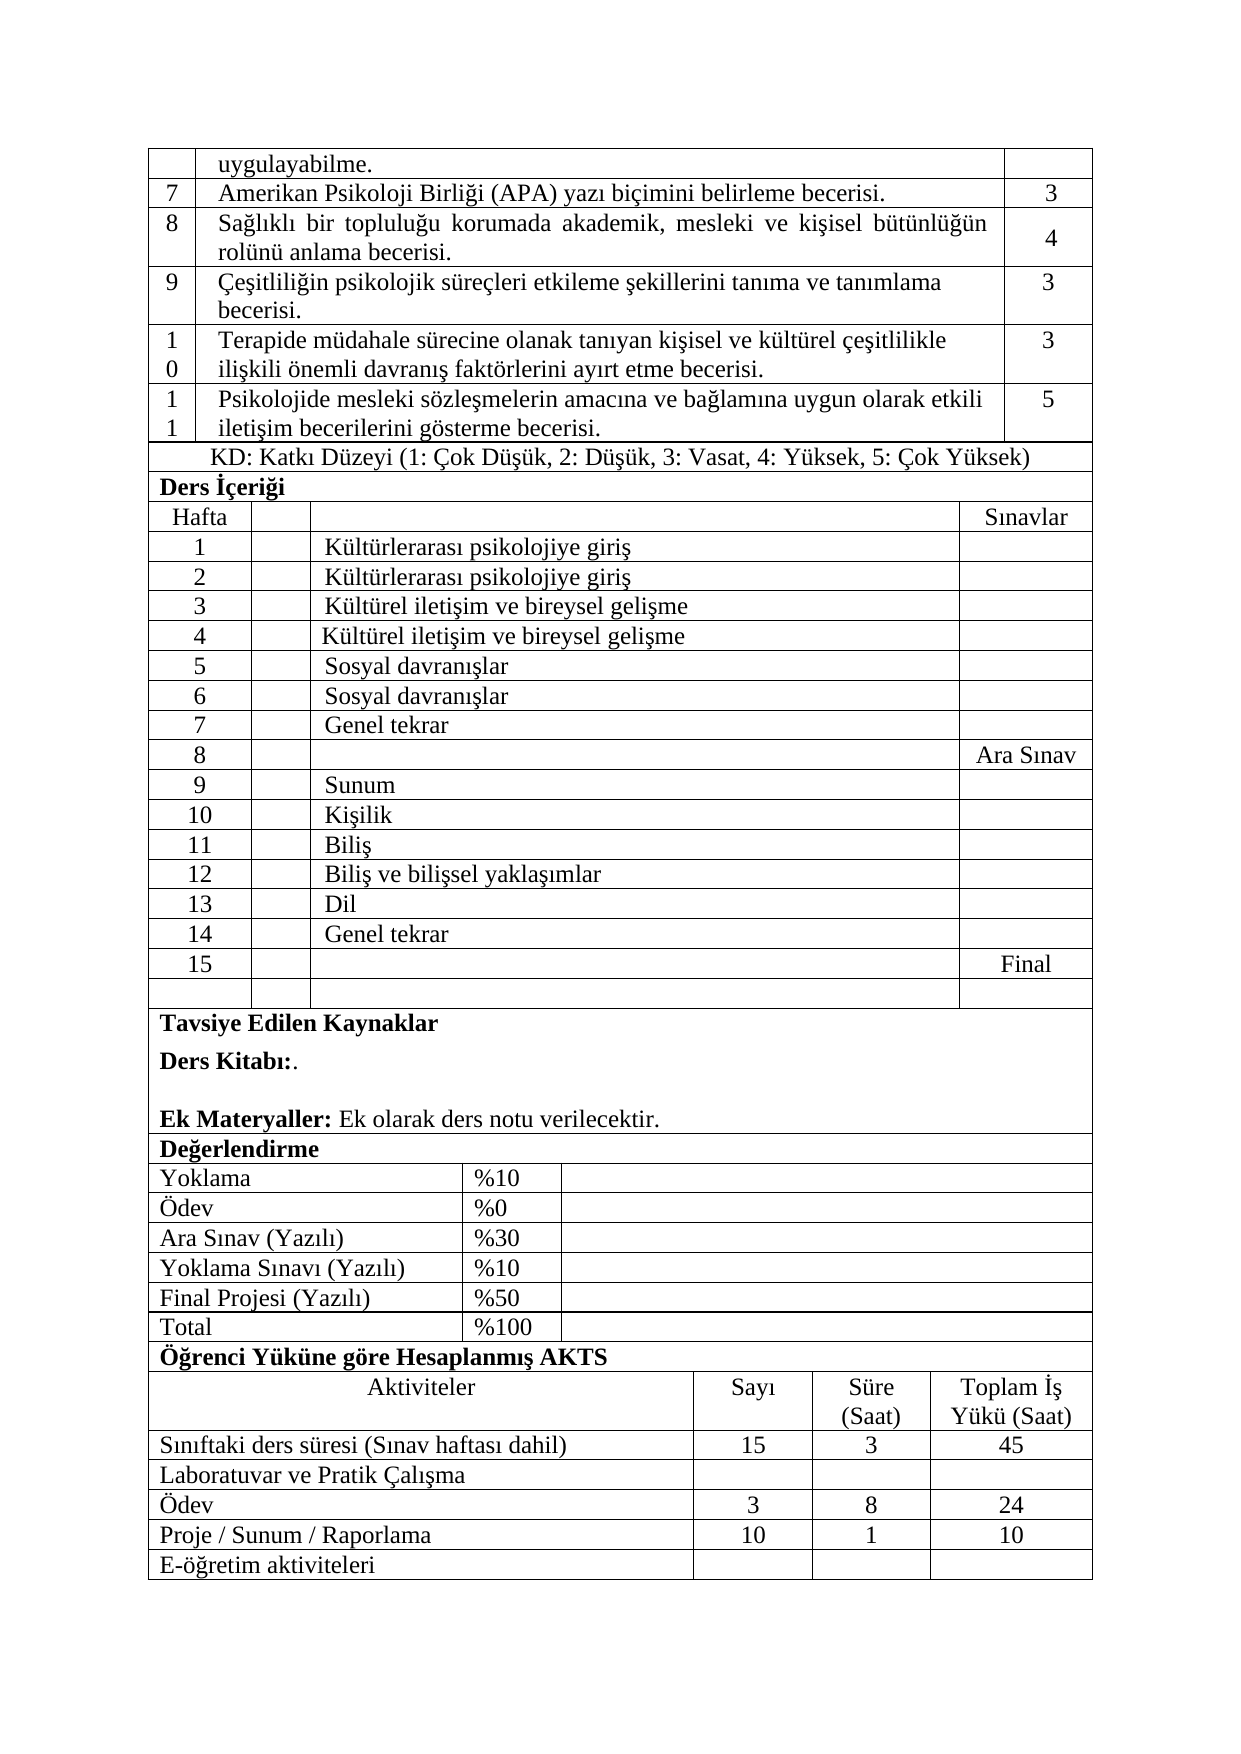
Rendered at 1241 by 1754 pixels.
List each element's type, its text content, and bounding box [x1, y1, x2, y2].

table_cell 3 [1005, 325, 1092, 383]
table_cell [562, 1223, 1092, 1252]
table_cell Kültürlerarası psikolojiye giriş [311, 562, 959, 590]
table_cell %30 [463, 1223, 561, 1252]
table_cell 1 [149, 532, 251, 561]
table_cell [960, 591, 1092, 620]
table_cell [813, 1550, 930, 1578]
table_cell 10 [149, 325, 195, 383]
table_cell Öğrenci Yüküne göre Hesaplanmış AKTS [149, 1342, 1092, 1371]
table_cell [562, 1193, 1092, 1222]
table_cell [252, 740, 310, 769]
table_cell 1 [813, 1520, 930, 1549]
table_cell Kültürel iletişim ve bireysel gelişme [311, 621, 959, 650]
table_cell 14 [149, 919, 251, 948]
table_cell [960, 681, 1092, 709]
table_cell Psikolojide mesleki sözleşmelerin amacına ve bağlamına uygun olarak etkili iletişim becerilerini gösterme becerisi. [196, 384, 1004, 441]
table_cell Final Projesi (Yazılı) [149, 1283, 462, 1311]
table_cell 10 [931, 1520, 1092, 1549]
table_cell 3 [694, 1490, 812, 1519]
table_cell 7 [149, 179, 195, 207]
table_cell [562, 1283, 1092, 1311]
table_cell 5 [1005, 384, 1092, 441]
table_cell [252, 979, 310, 1007]
table_cell [960, 860, 1092, 888]
table_cell %10 [463, 1164, 561, 1192]
table_cell 10 [694, 1520, 812, 1549]
table_cell Hafta [149, 502, 251, 531]
table_cell [960, 889, 1092, 918]
table_cell [252, 860, 310, 888]
table_cell [252, 770, 310, 799]
table_cell [252, 651, 310, 680]
table_cell Genel tekrar [311, 919, 959, 948]
table_cell Ders İçeriği [149, 472, 1092, 501]
table_cell 8 [813, 1490, 930, 1519]
table_cell Kültürlerarası psikolojiye giriş [311, 532, 959, 561]
table_cell [694, 1550, 812, 1578]
table_cell [252, 591, 310, 620]
table_cell Dil [311, 889, 959, 918]
table_cell Kültürel iletişim ve bireysel gelişme [311, 591, 959, 620]
table_cell Değerlendirme [149, 1134, 1092, 1162]
table_cell Sayı [694, 1372, 812, 1429]
table_cell [252, 949, 310, 978]
table_cell Sosyal davranışlar [311, 651, 959, 680]
table_cell 3 [813, 1431, 930, 1459]
table_cell Sağlıklı bir topluluğu korumada akademik, mesleki ve kişisel bütünlüğün rolünü anlama becerisi. [196, 208, 1004, 266]
table_cell Total [149, 1313, 462, 1341]
table_cell [960, 800, 1092, 829]
table_cell [252, 830, 310, 858]
table_cell 10 [149, 800, 251, 829]
table_cell [252, 502, 310, 531]
table_cell Toplam İş Yükü (Saat) [931, 1372, 1092, 1429]
table_cell [960, 979, 1092, 1007]
table_cell [252, 532, 310, 561]
table_cell Ara Sınav [960, 740, 1092, 769]
table_cell 15 [149, 949, 251, 978]
table_cell [960, 919, 1092, 948]
table_cell 3 [149, 591, 251, 620]
table_cell %0 [463, 1193, 561, 1222]
table_cell [960, 770, 1092, 799]
table_cell 11 [149, 384, 195, 441]
table_cell 6 [149, 149, 195, 177]
table_cell [960, 711, 1092, 739]
table_cell 8 [149, 740, 251, 769]
table_cell 2 [149, 562, 251, 590]
table_cell [252, 800, 310, 829]
table_cell [562, 1253, 1092, 1282]
table_cell Biliş ve bilişsel yaklaşımlar [311, 860, 959, 888]
table_cell [149, 979, 251, 1007]
table_cell [960, 651, 1092, 680]
table_cell [562, 1164, 1092, 1192]
table_cell Tavsiye Edilen Kaynaklar Ders Kitabı:. Ek Materyaller: Ek olarak ders notu verilecektir. [149, 1009, 1092, 1133]
table_cell 7 [149, 711, 251, 739]
table_cell Sunum [311, 770, 959, 799]
table_cell 15 [694, 1431, 812, 1459]
table_cell Terapide müdahale sürecine olanak tanıyan kişisel ve kültürel çeşitlilikle ilişkili önemli davranış faktörlerini ayırt etme becerisi. [196, 325, 1004, 383]
table_cell 6 [149, 681, 251, 709]
table_cell [311, 502, 959, 531]
table_cell Sosyal davranışlar [311, 681, 959, 709]
table_cell 9 [149, 770, 251, 799]
table_cell [252, 711, 310, 739]
table_cell 24 [931, 1490, 1092, 1519]
table_cell 5 [149, 651, 251, 680]
table_cell [252, 621, 310, 650]
table_cell 12 [149, 860, 251, 888]
table_cell [252, 681, 310, 709]
table_cell %10 [463, 1253, 561, 1282]
table_cell Laboratuvar ve Pratik Çalışma [149, 1460, 693, 1489]
table_cell [252, 919, 310, 948]
table_cell 9 [149, 267, 195, 324]
table_cell %100 [463, 1313, 561, 1341]
table_cell [960, 621, 1092, 650]
table_cell Ödev [149, 1490, 693, 1519]
table_cell 8 [149, 208, 195, 266]
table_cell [196, 149, 1004, 177]
table_cell Final [960, 949, 1092, 978]
table_cell [960, 532, 1092, 561]
table_cell [562, 1313, 1092, 1341]
table_cell 3 [1005, 179, 1092, 207]
table_cell %50 [463, 1283, 561, 1311]
table_cell [931, 1460, 1092, 1489]
table_cell [694, 1460, 812, 1489]
table_cell Ödev [149, 1193, 462, 1222]
table_cell Yoklama Sınavı (Yazılı) [149, 1253, 462, 1282]
table_cell 11 [149, 830, 251, 858]
table_cell Proje / Sunum / Raporlama [149, 1520, 693, 1549]
table_cell Süre (Saat) [813, 1372, 930, 1429]
table_cell 3 [1005, 267, 1092, 324]
table_cell 4 [1005, 208, 1092, 266]
table_cell [960, 830, 1092, 858]
table_cell Amerikan Psikoloji Birliği (APA) yazı biçimini belirleme becerisi. [196, 179, 1004, 207]
table_cell KD: Katkı Düzeyi (1: Çok Düşük, 2: Düşük, 3: Vasat, 4: Yüksek, 5: Çok Yüksek) [149, 443, 1092, 471]
table_cell 4 [149, 621, 251, 650]
table_cell [252, 889, 310, 918]
table_cell [252, 562, 310, 590]
table_cell [311, 740, 959, 769]
table_cell Aktiviteler [149, 1372, 693, 1429]
table_cell 5 [1005, 149, 1092, 177]
table_cell [813, 1460, 930, 1489]
table_cell Kişilik [311, 800, 959, 829]
table_cell [931, 1550, 1092, 1578]
table_cell Çeşitliliğin psikolojik süreçleri etkileme şekillerini tanıma ve tanımlama becerisi. [196, 267, 1004, 324]
table_cell [960, 562, 1092, 590]
table_cell Sınıftaki ders süresi (Sınav haftası dahil) [149, 1431, 693, 1459]
table_cell Yoklama [149, 1164, 462, 1192]
table_cell Ara Sınav (Yazılı) [149, 1223, 462, 1252]
table_cell Genel tekrar [311, 711, 959, 739]
table_cell [311, 949, 959, 978]
table_cell [311, 979, 959, 1007]
table_cell Sınavlar [960, 502, 1092, 531]
table_cell 45 [931, 1431, 1092, 1459]
table_cell E-öğretim aktiviteleri [149, 1550, 693, 1578]
table_cell Biliş [311, 830, 959, 858]
table_cell 13 [149, 889, 251, 918]
